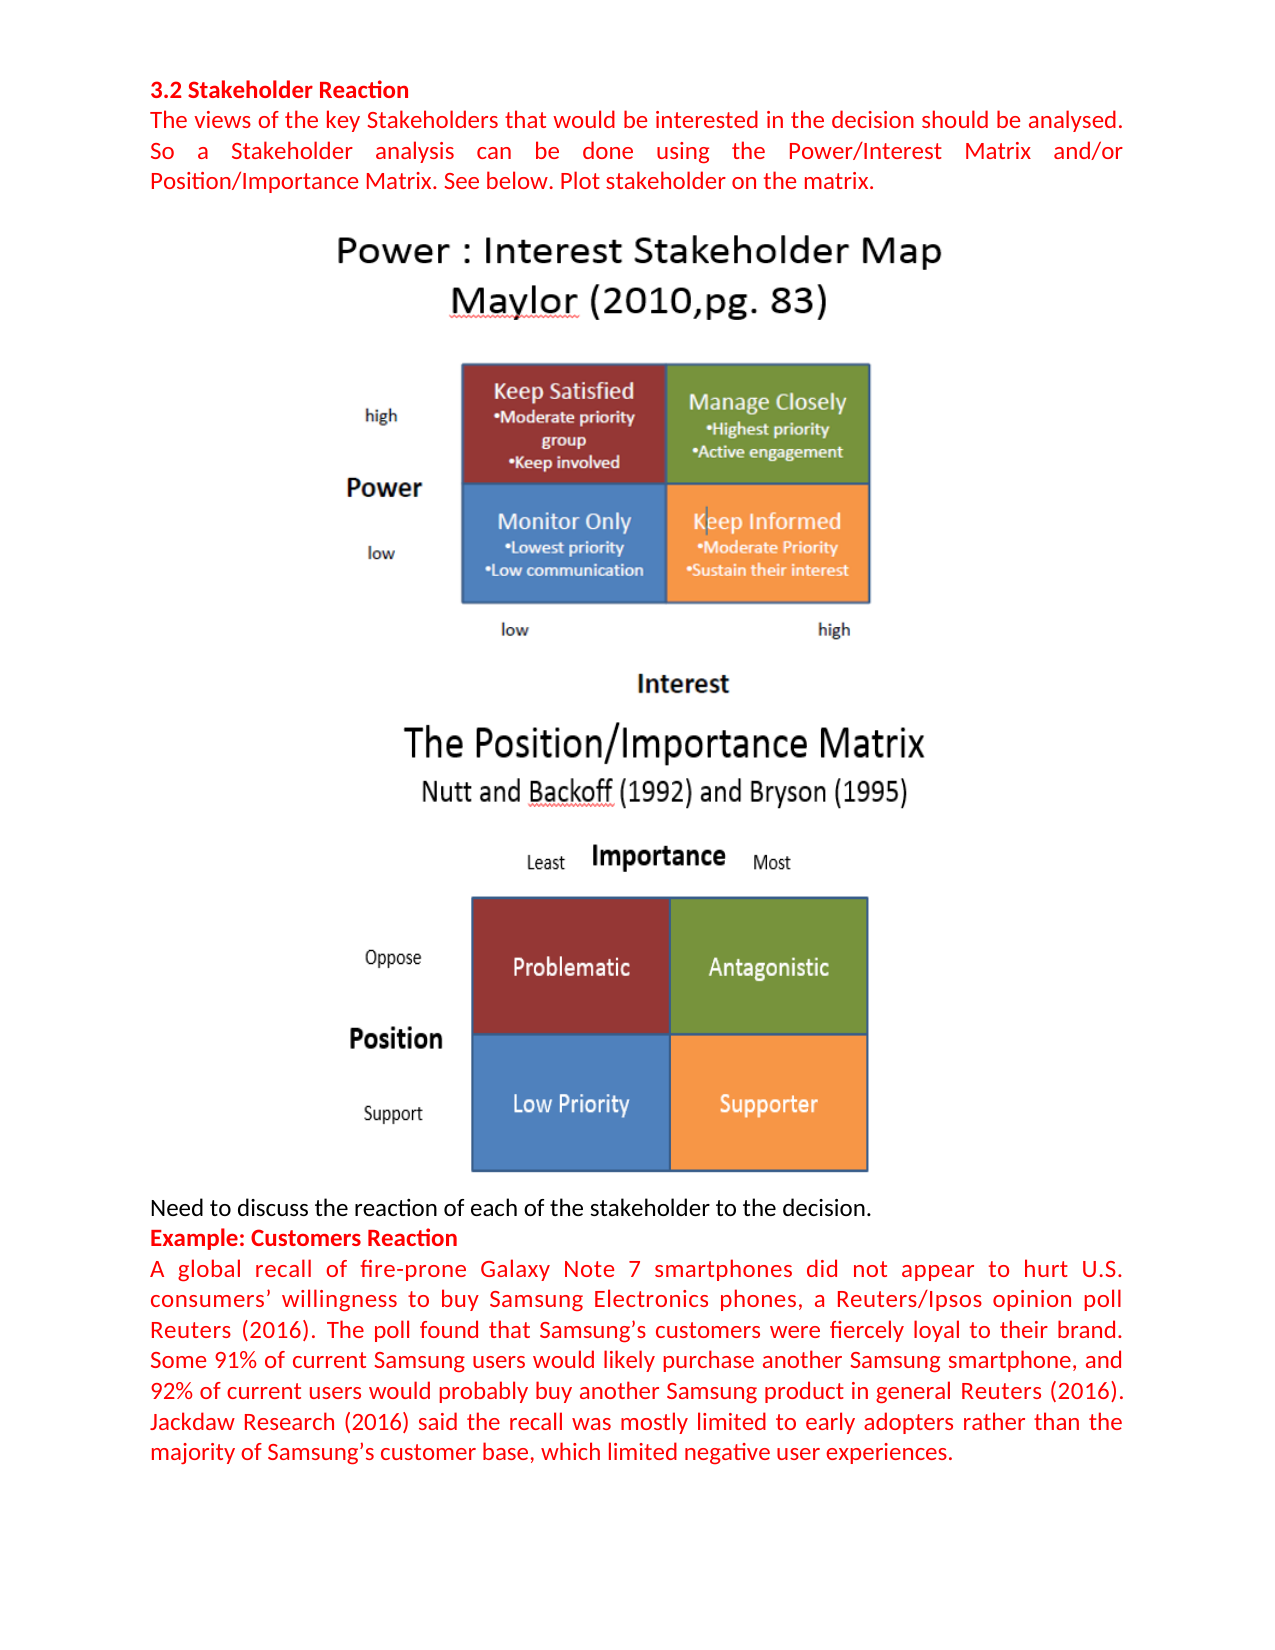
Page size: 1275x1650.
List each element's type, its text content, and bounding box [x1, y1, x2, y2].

text 3.2 Stakeholder Reaction [150, 74, 1125, 104]
text A global recall of fire-prone Galaxy Note 7 smartphones did not appear to hurt U.S. consumers’ willingness to buy Samsung Electronics phones, a Reuters/Ipsos opinion poll Reuters (2016). The poll found that Samsung’s customers were fiercely loyal to their brand. Some 91% of current Samsung users would likely purchase another Samsung smartphone, and 92% of current users would probably buy another Samsung product in general Reuters (2016). Jackdaw Research (2016) said the recall was mostly limited to early adopters rather than the majority of Samsung’s customer base, which limited negative user experiences. [150, 1314, 1125, 1467]
text The views of the key Stakeholders that would be interested in the decision should be analysed. So a Stakeholder analysis can be done using the Power/Interest Matrix and/or Position/Importance Matrix. See below. Plot stakeholder on the matrix. [150, 104, 1125, 196]
text Need to discuss the reaction of each of the stakeholder to the decision. [150, 1192, 1125, 1223]
text Example: Customers Reaction [150, 1223, 1125, 1253]
